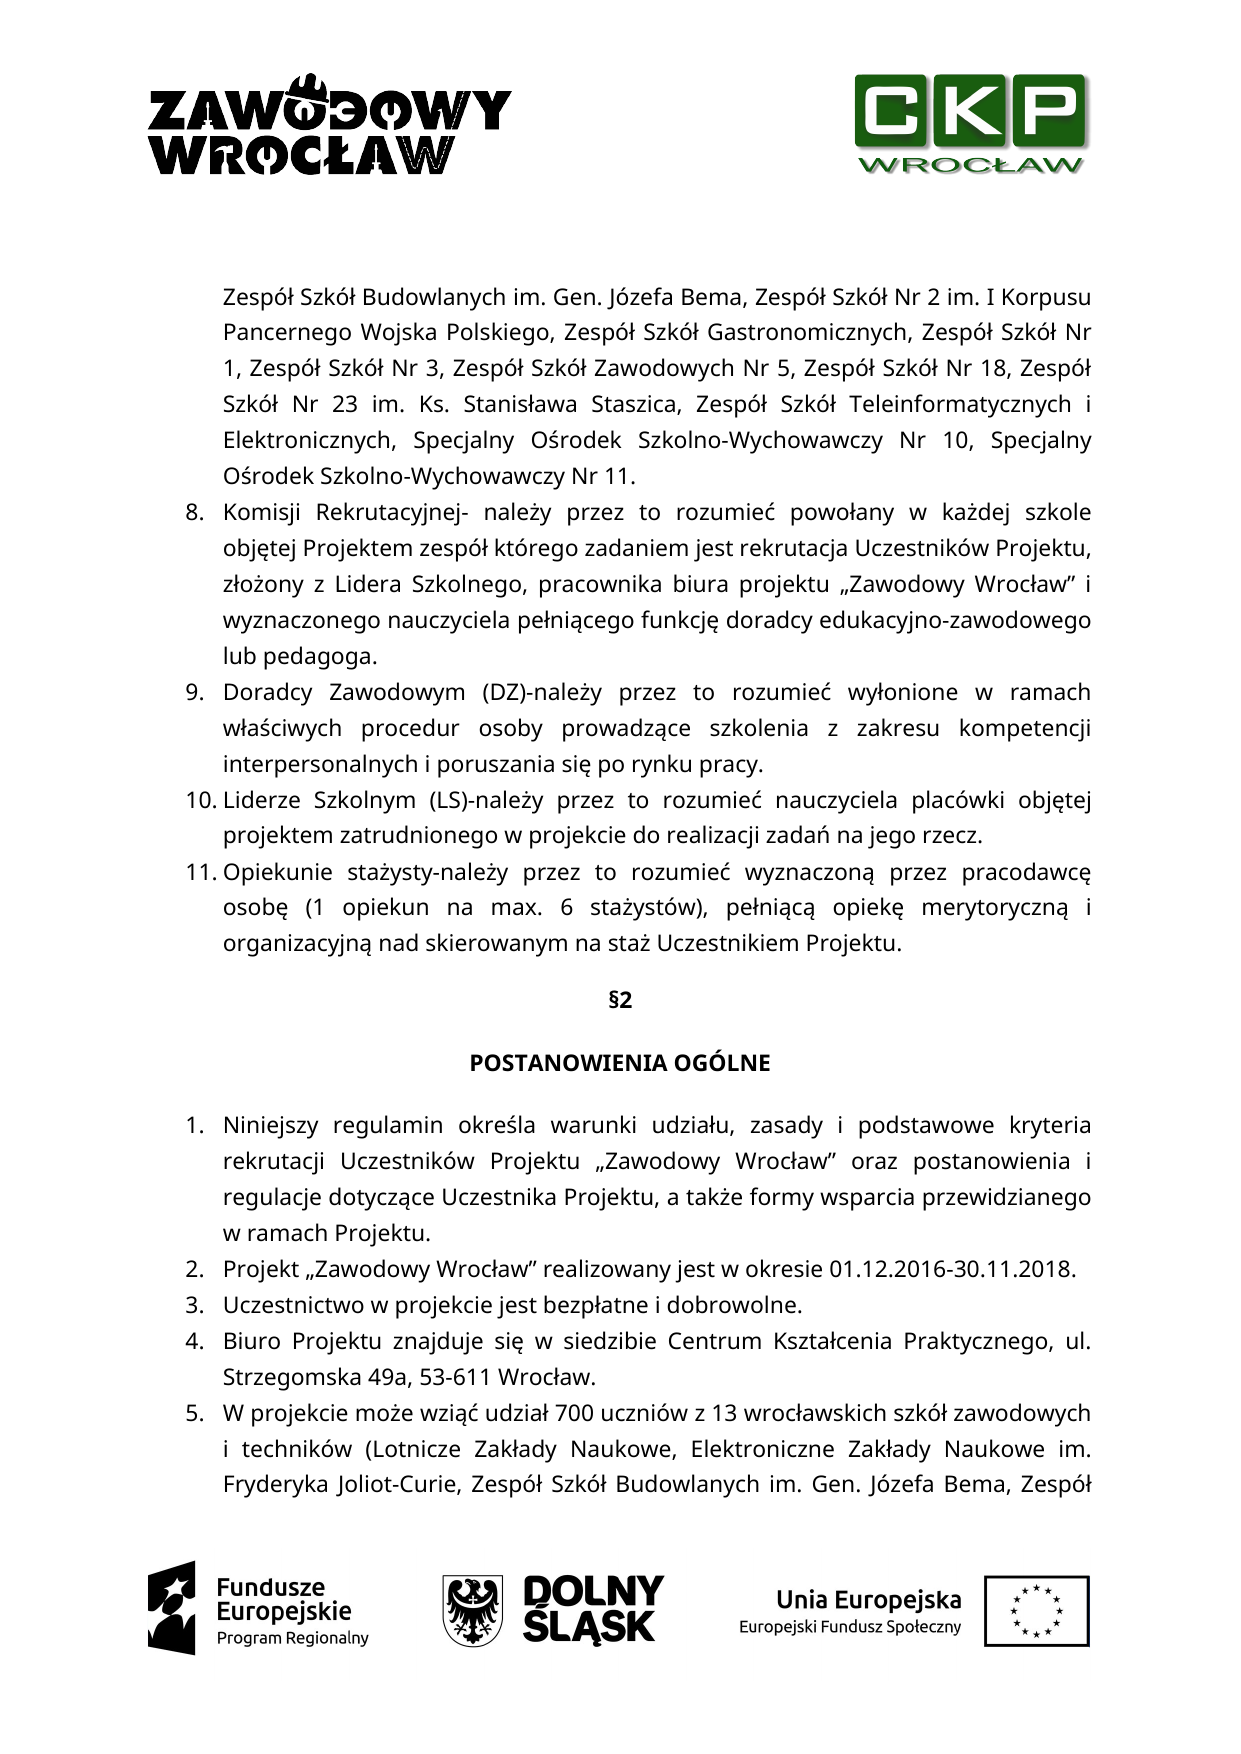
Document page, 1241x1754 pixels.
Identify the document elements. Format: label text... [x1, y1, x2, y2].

list Opiekunie stażysty-należy przez to rozumieć wyznaczoną przez pracodawcę osobę (1 opiekun na max. 6 stażystów), pełniącą opiekę merytoryczną i organizacyjną nad skierowanym na staż Uczestnikiem Projektu. [185, 855, 1093, 958]
list Projekt „Zawodowy Wrocław” realizowany jest w okresie 01.12.2016-30.11.2018. [185, 1253, 1093, 1284]
list Liderze Szkolnym (LS)-należy przez to rozumieć nauczyciela placówki objętej projektem zatrudnionego w projekcie do realizacji zadań na jego rzecz. [185, 783, 1093, 851]
text §2 [148, 984, 1093, 1015]
list Niniejszy regulamin określa warunki udziału, zasady i podstawowe kryteria rekrutacji Uczestników Projektu „Zawodowy Wrocław” oraz postanowienia i regulacje dotyczące Uczestnika Projektu, a także formy wsparcia przewidzianego w ramach Projektu. [185, 1109, 1093, 1248]
picture [854, 73, 1093, 175]
picture [147, 1548, 1091, 1681]
list Biuro Projektu znajduje się w siedzibie Centrum Kształcenia Praktycznego, ul. Strzegomska 49a, 53-611 Wrocław. [185, 1325, 1093, 1392]
list Komisji Rekrutacyjnej- należy przez to rozumieć powołany w każdej szkole objętej Projektem zespół którego zadaniem jest rekrutacja Uczestników Projektu, złożony z Lidera Szkolnego, pracownika biura projektu „Zawodowy Wrocław” i wyznaczonego nauczyciela pełniącego funkcję doradcy edukacyjno-zawodowego lub pedagoga. [185, 496, 1093, 671]
list Doradcy Zawodowym (DZ)-należy przez to rozumieć wyłonione w ramach właściwych procedur osoby prowadzące szkolenia z zakresu kompetencji interpersonalnych i poruszania się po rynku pracy. [185, 676, 1093, 779]
list Uczestnictwo w projekcie jest bezpłatne i dobrowolne. [185, 1289, 1093, 1320]
picture [147, 73, 512, 175]
text POSTANOWIENIA OGÓLNE [148, 1047, 1093, 1078]
